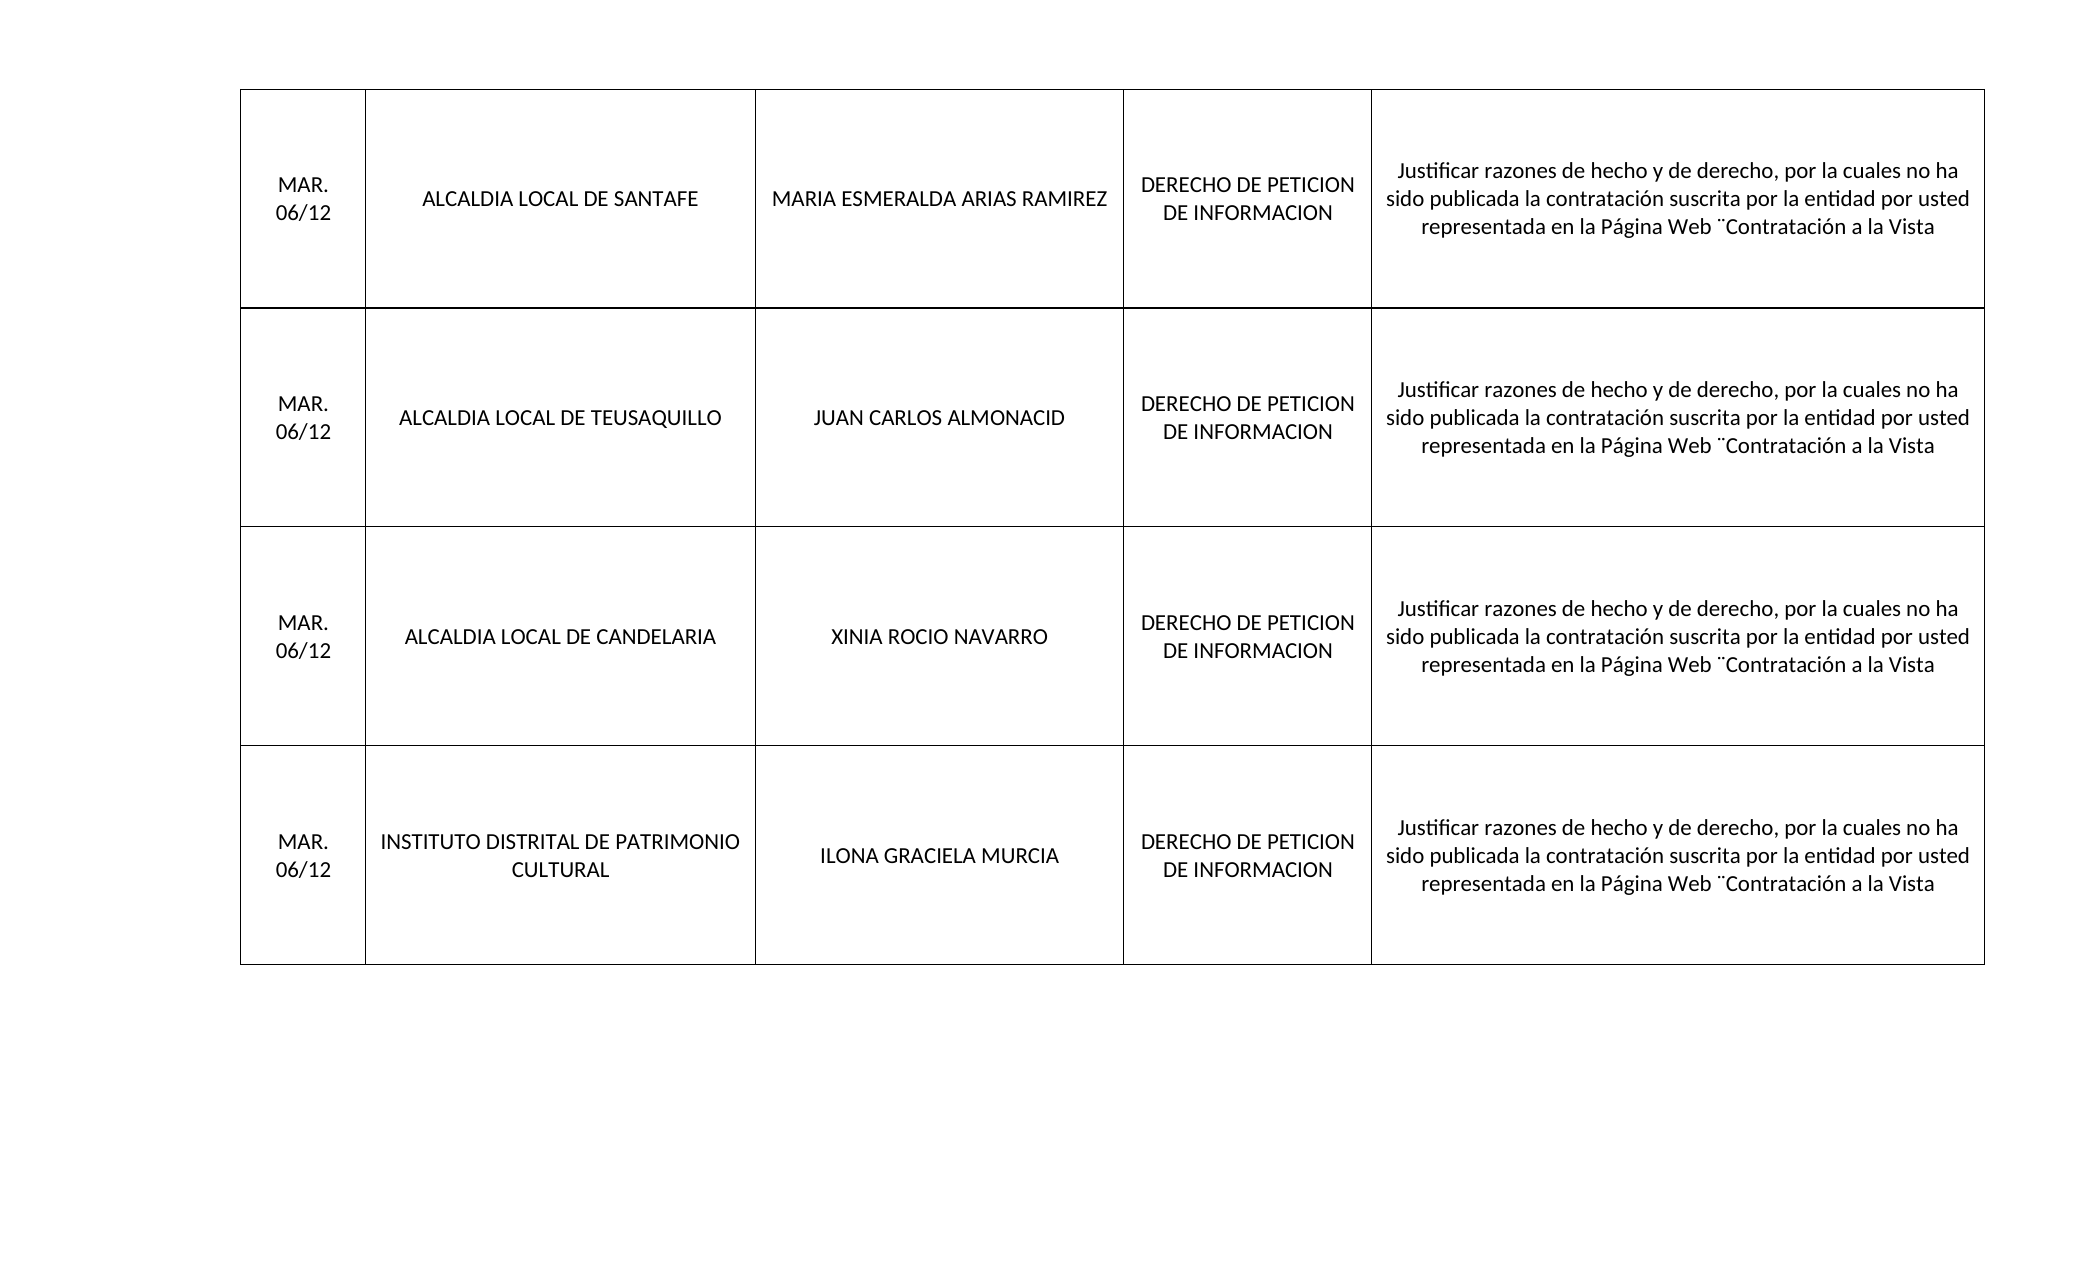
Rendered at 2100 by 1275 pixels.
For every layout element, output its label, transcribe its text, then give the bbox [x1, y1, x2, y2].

table_cell MARIA ESMERALDA ARIAS RAMIREZ [756, 90, 1123, 307]
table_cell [1124, 746, 1371, 964]
table_cell MAR. 06/12 [241, 746, 365, 964]
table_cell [1124, 90, 1371, 307]
table_cell MAR. 06/12 [241, 527, 365, 745]
table_cell ILONA GRACIELA MURCIA [756, 746, 1123, 964]
table_cell ALCALDIA LOCAL DE CANDELARIA [366, 527, 755, 745]
table_cell MAR. 06/12 [241, 90, 365, 307]
table_cell MAR. 06/12 [241, 309, 365, 526]
table_cell DERECHO DE PETICION DE INFORMACION [1124, 527, 1371, 745]
table_cell ALCALDIA LOCAL DE SANTAFE [366, 90, 755, 307]
table_cell JUAN CARLOS ALMONACID [756, 309, 1123, 526]
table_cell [1372, 90, 1984, 307]
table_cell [1372, 746, 1984, 964]
table_cell DERECHO DE PETICION DE INFORMACION [1124, 309, 1371, 526]
table_cell ALCALDIA LOCAL DE TEUSAQUILLO [366, 309, 755, 526]
table_cell XINIA ROCIO NAVARRO [756, 527, 1123, 745]
table_cell INSTITUTO DISTRITAL DE PATRIMONIO CULTURAL [366, 746, 755, 964]
